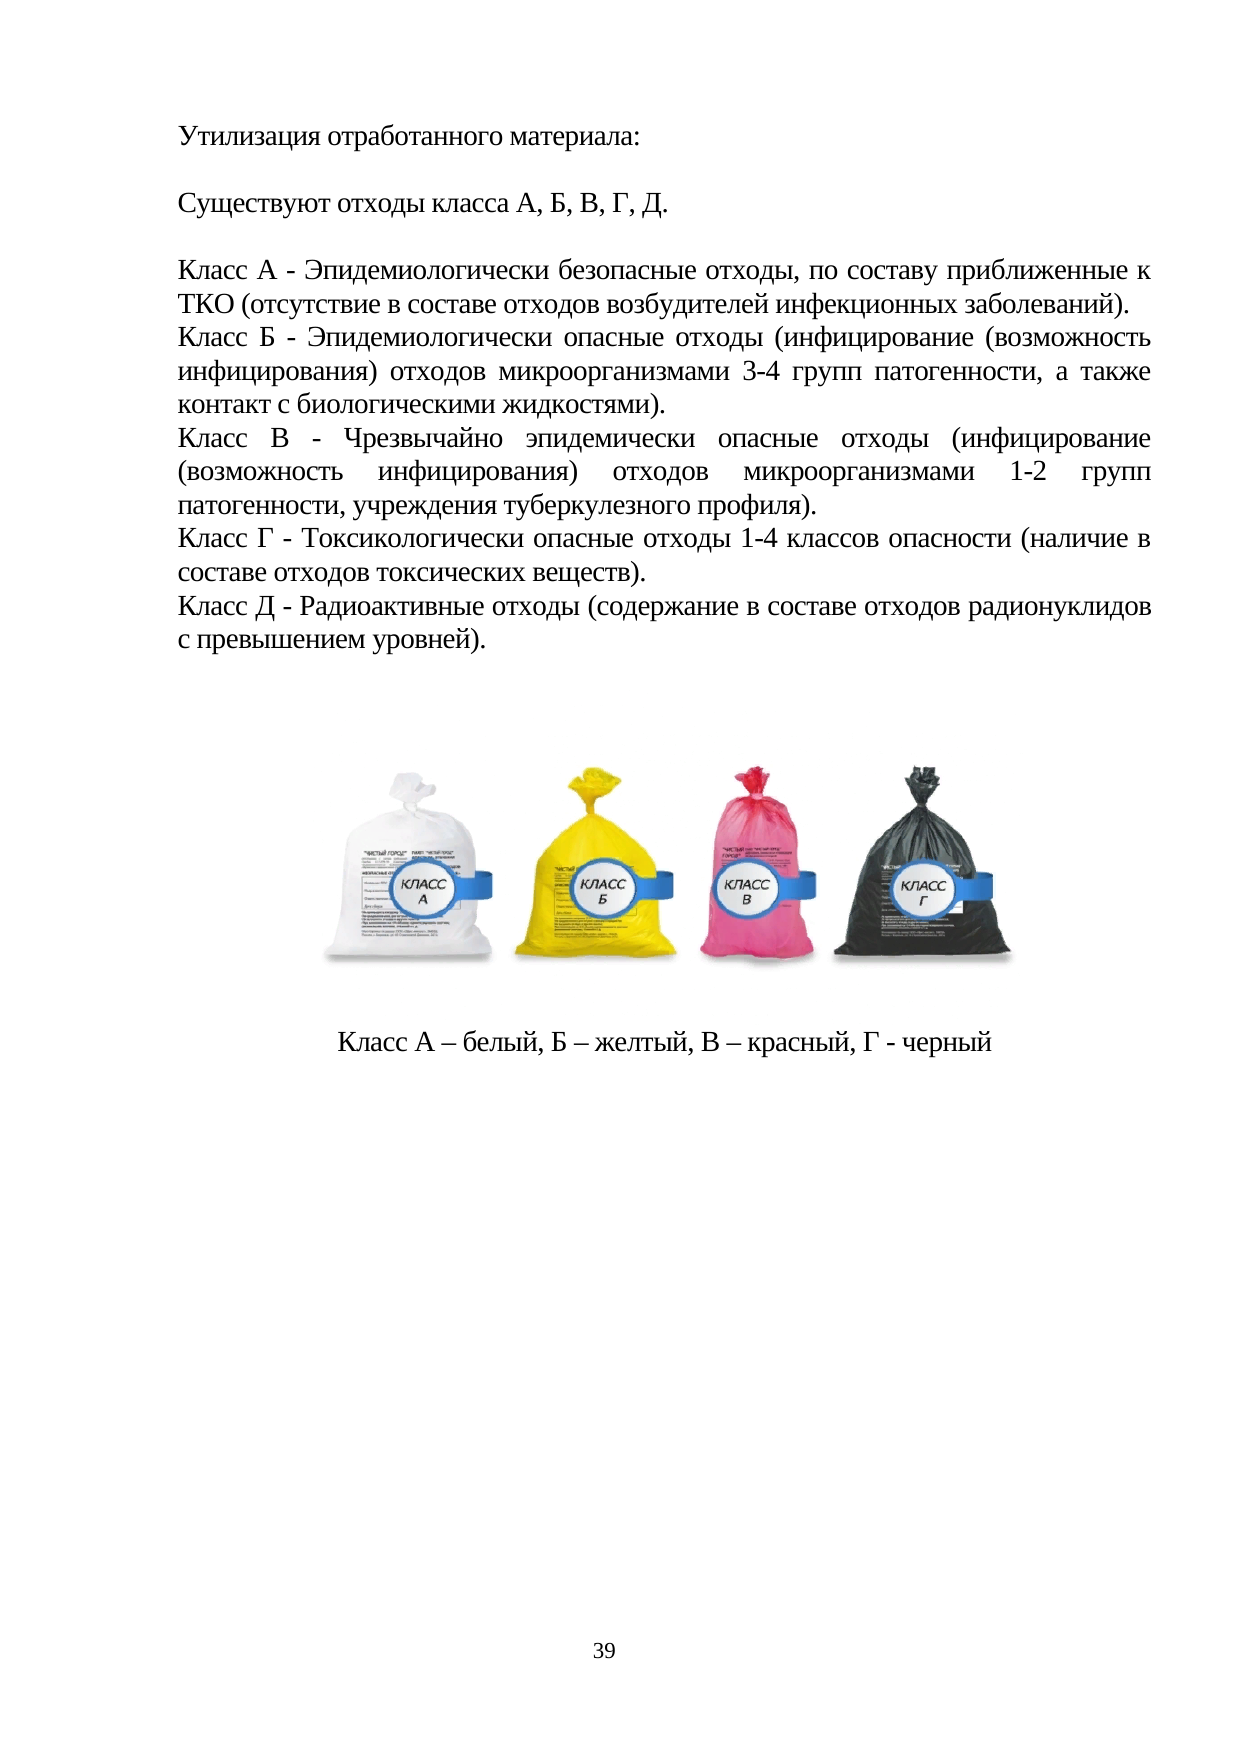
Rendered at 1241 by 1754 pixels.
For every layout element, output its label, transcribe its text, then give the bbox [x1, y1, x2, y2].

text Существуют отходы класса А, Б, В, Г, Д. [177, 185, 1152, 219]
text Класс Б - Эпидемиологически опасные отходы (инфицирование (возможность инфицирования) отходов микроорганизмами 3-4 групп патогенности, а также контакт с биологическими жидкостями). [177, 319, 1152, 420]
table_header Класс А – белый, Б – желтый, В – красный, Г - черный [166, 688, 1163, 1058]
text Класс Д - Радиоактивные отходы (содержание в составе отходов радионуклидов с превышением уровней). [177, 588, 1152, 655]
text Класс А - Эпидемиологически безопасные отходы, по составу приближенные к ТКО (отсутствие в составе отходов возбудителей инфекционных заболеваний). [177, 252, 1152, 319]
picture [306, 688, 1024, 1025]
text Класс Г - Токсикологически опасные отходы 1-4 классов опасности (наличие в составе отходов токсических веществ). [177, 521, 1152, 588]
text Класс В - Чрезвычайно эпидемически опасные отходы (инфицирование (возможность инфицирования) отходов микроорганизмами 1-2 групп патогенности, учреждения туберкулезного профиля). [177, 420, 1152, 521]
text Утилизация отработанного материала: [177, 118, 1152, 152]
